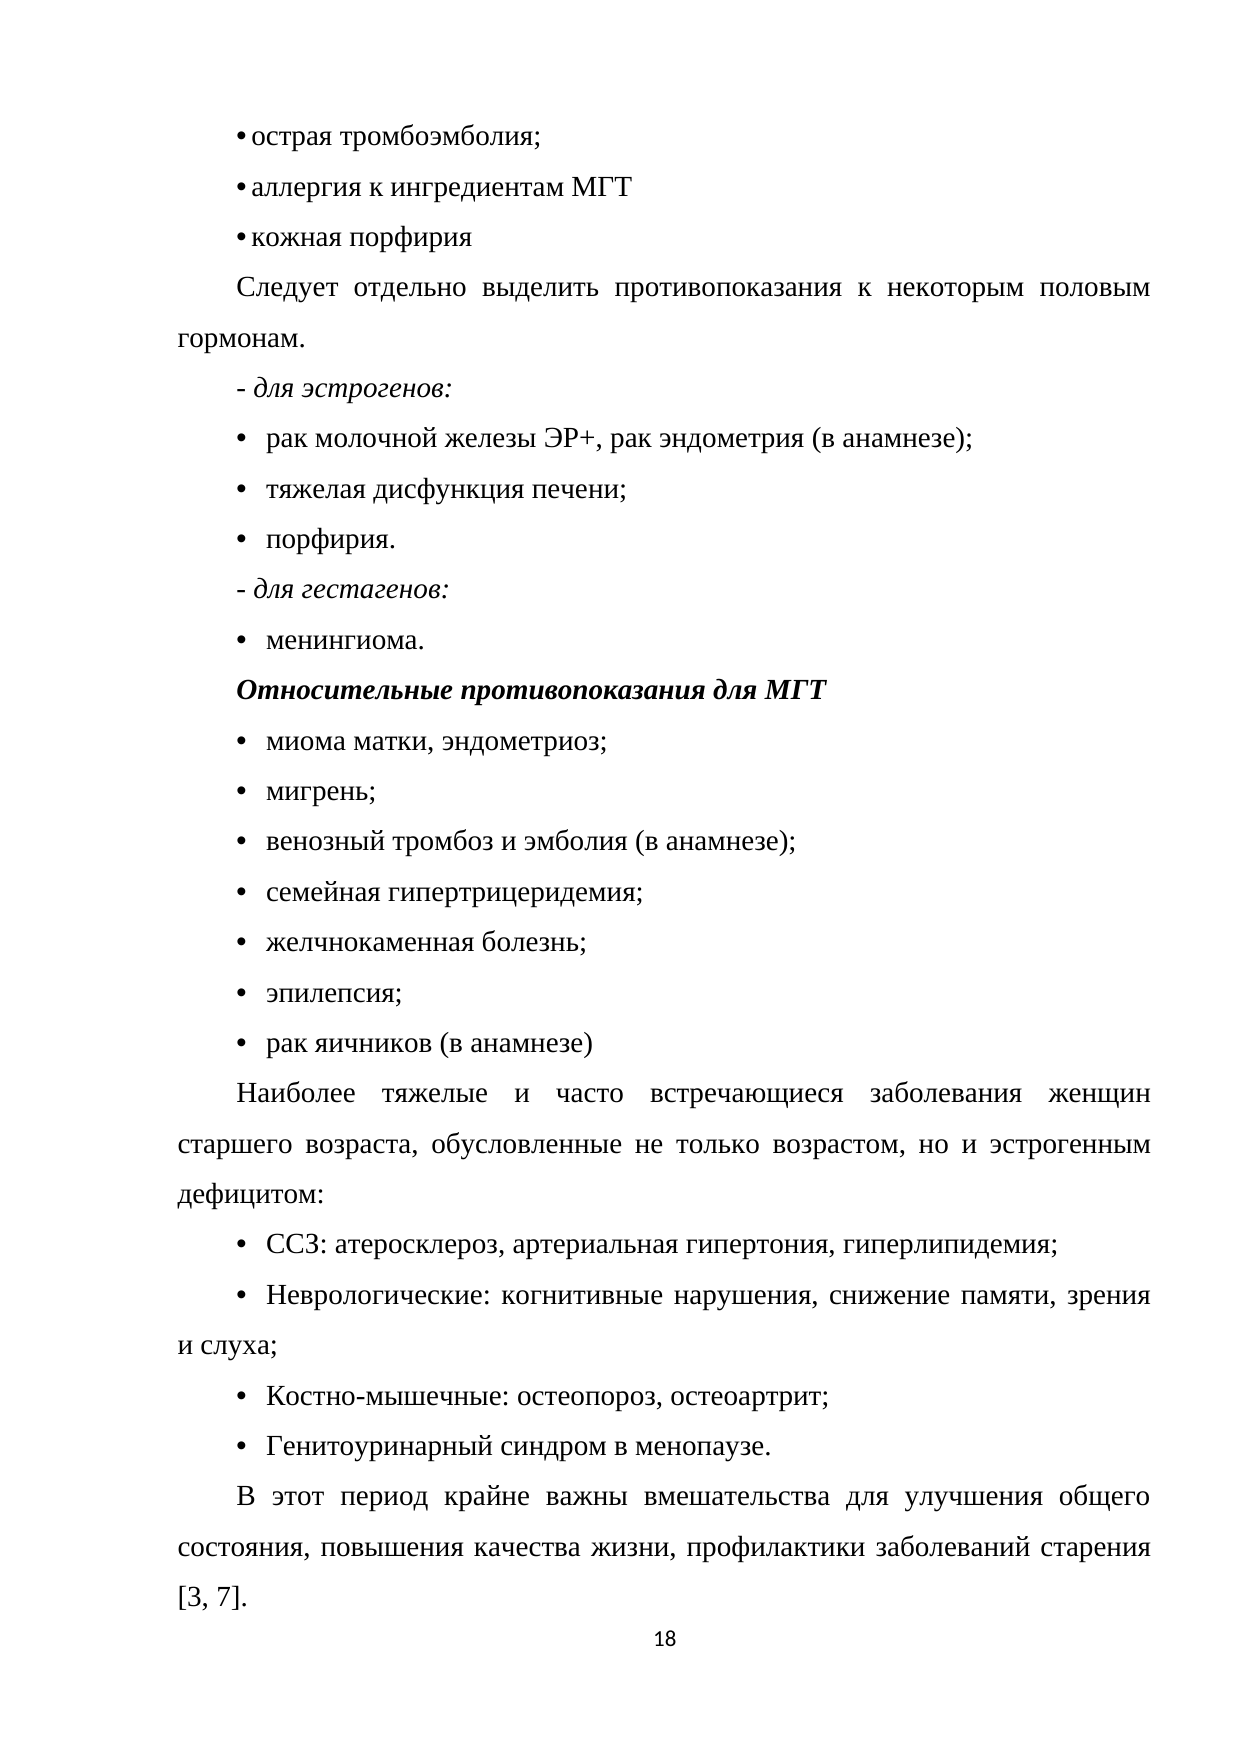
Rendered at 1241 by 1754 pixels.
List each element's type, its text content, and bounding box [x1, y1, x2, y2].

text - для гестагенов: [177, 572, 1152, 605]
text Наиболее тяжелые и часто встречающиеся заболевания женщин старшего возраста, обусловленные не только возрастом, но и эстрогенным дефицитом: [177, 1076, 1152, 1210]
text В этот период крайне важны вмешательства для улучшения общего состояния, повышения качества жизни, профилактики заболеваний старения [3, 7]. [177, 1478, 1152, 1613]
list мигрень; [177, 773, 1152, 807]
list острая тромбоэмболия; [177, 118, 1152, 152]
list кожная порфирия [177, 219, 1152, 253]
list миома матки, эндометриоз; [177, 723, 1152, 756]
list Неврологические: когнитивные нарушения, снижение памяти, зрения и слуха; [177, 1277, 1152, 1361]
list менингиома. [236, 622, 1152, 656]
text Следует отдельно выделить противопоказания к некоторым половым гормонам. [177, 269, 1152, 353]
list рак молочной железы ЭР+, рак эндометрия (в анамнезе); [177, 420, 1152, 454]
list порфирия. [177, 521, 1152, 555]
list аллергия к ингредиентам МГТ [177, 168, 1152, 202]
list Костно-мышечные: остеопороз, остеоартрит; [177, 1378, 1152, 1411]
list эпилепсия; [177, 975, 1152, 1008]
list венозный тромбоз и эмболия (в анамнезе); [177, 823, 1152, 857]
list тяжелая дисфункция печени; [177, 471, 1152, 504]
text - для эстрогенов: [177, 370, 1152, 403]
list желчнокаменная болезнь; [177, 924, 1152, 958]
list Генитоуринарный синдром в менопаузе. [177, 1428, 1152, 1462]
list семейная гипертрицеридемия; [177, 874, 1152, 907]
text Относительные противопоказания для МГТ [177, 672, 1152, 706]
list рак яичников (в анамнезе) [177, 1025, 1152, 1059]
list ССЗ: атеросклероз, артериальная гипертония, гиперлипидемия; [177, 1226, 1152, 1260]
